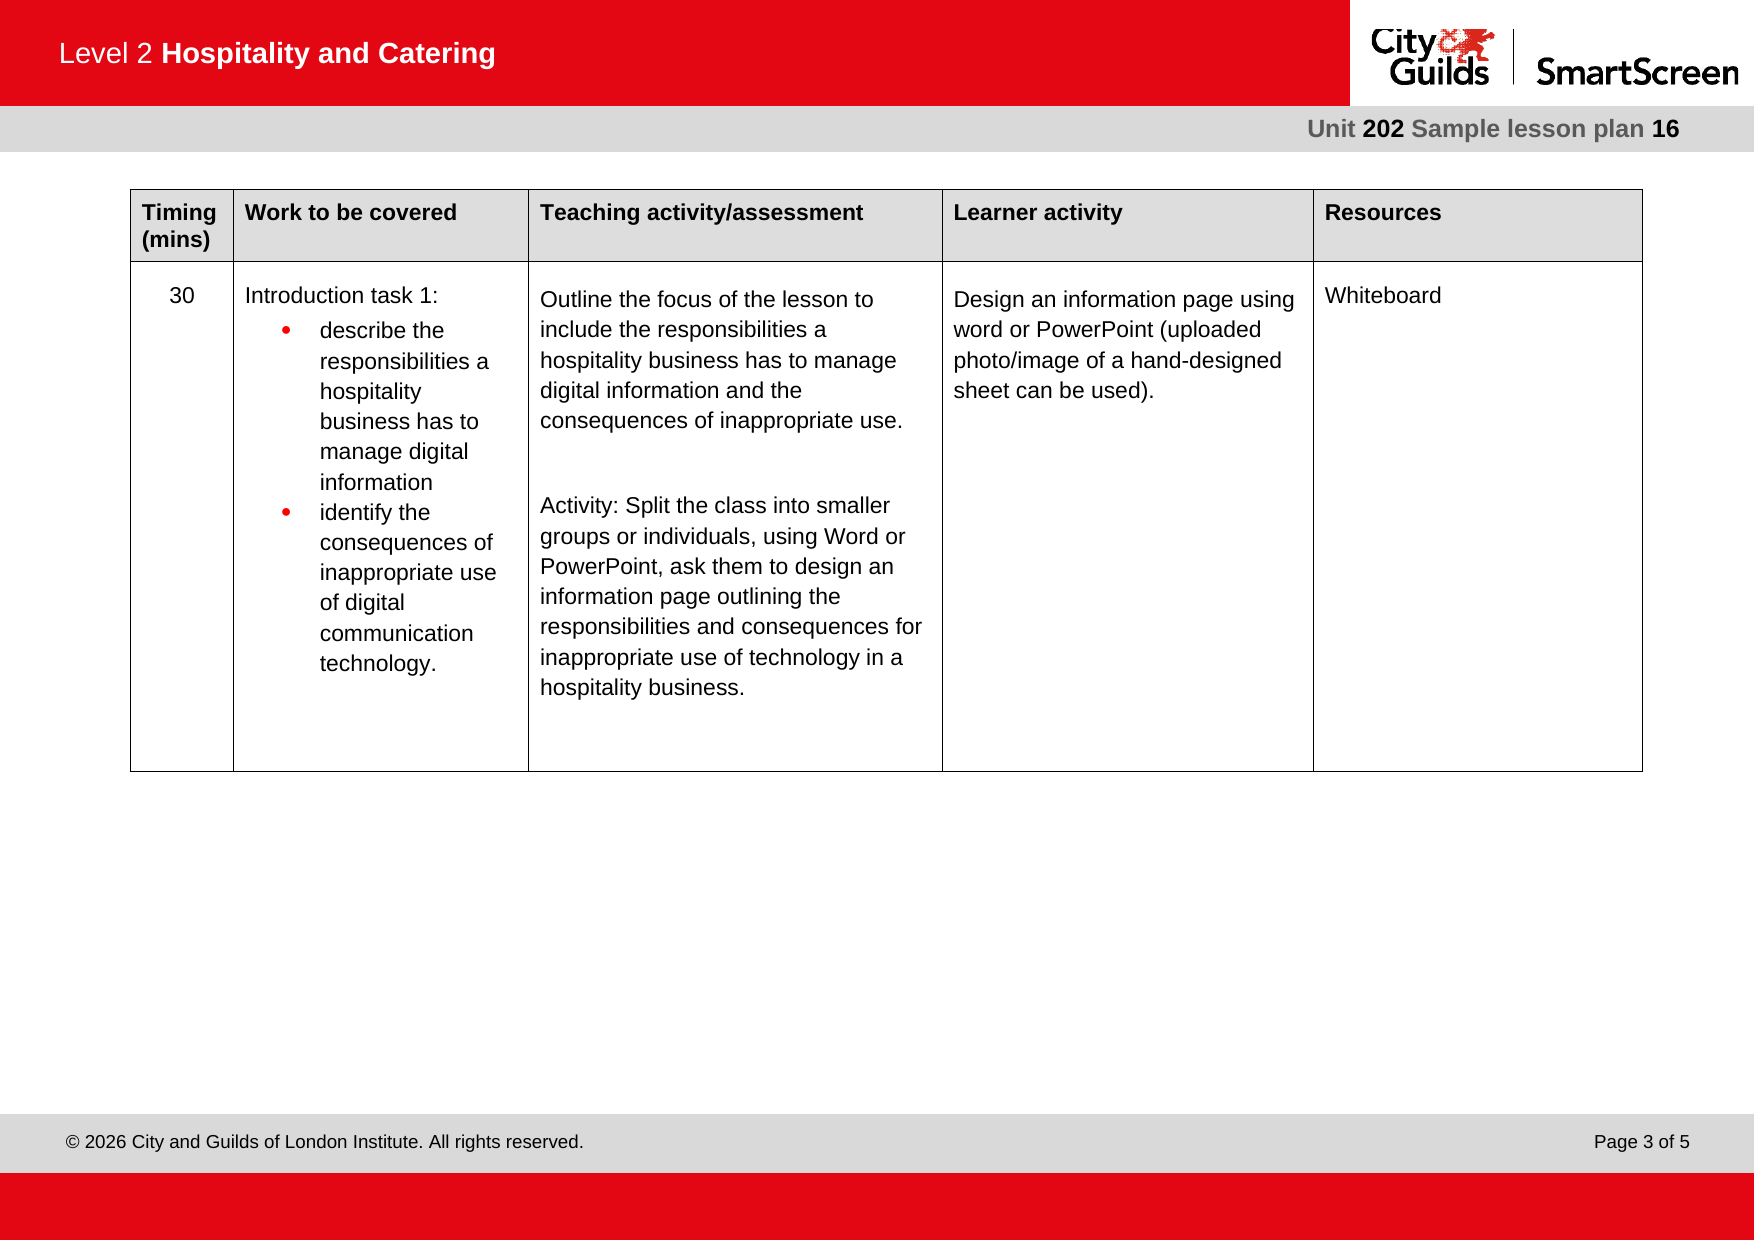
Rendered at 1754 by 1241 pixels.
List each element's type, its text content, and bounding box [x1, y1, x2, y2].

table_cell 30 [131, 262, 233, 771]
table_cell Introduction task 1: describe the responsibilities a hospitality business has to manage digital information identify the consequences of inappropriate use of digital communication technology. [234, 262, 528, 771]
table_header Teaching activity/assessment [529, 190, 942, 261]
table_cell Outline the focus of the lesson to include the responsibilities a hospitality business has to manage digital information and the consequences of inappropriate use. Activity: Split the class into smaller groups or individuals, using Word or PowerPoint, ask them to design an information page outlining the responsibilities and consequences for inappropriate use of technology in a hospitality business. [529, 262, 942, 771]
table_cell Whiteboard [1314, 262, 1642, 771]
table_header Timing (mins) [131, 190, 233, 261]
table_header Resources [1314, 190, 1642, 261]
table_header Learner activity [943, 190, 1313, 261]
picture [1371, 29, 1739, 85]
table_cell Design an information page using word or PowerPoint (uploaded photo/image of a hand-designed sheet can be used). [943, 262, 1313, 771]
table_header Work to be covered [234, 190, 528, 261]
